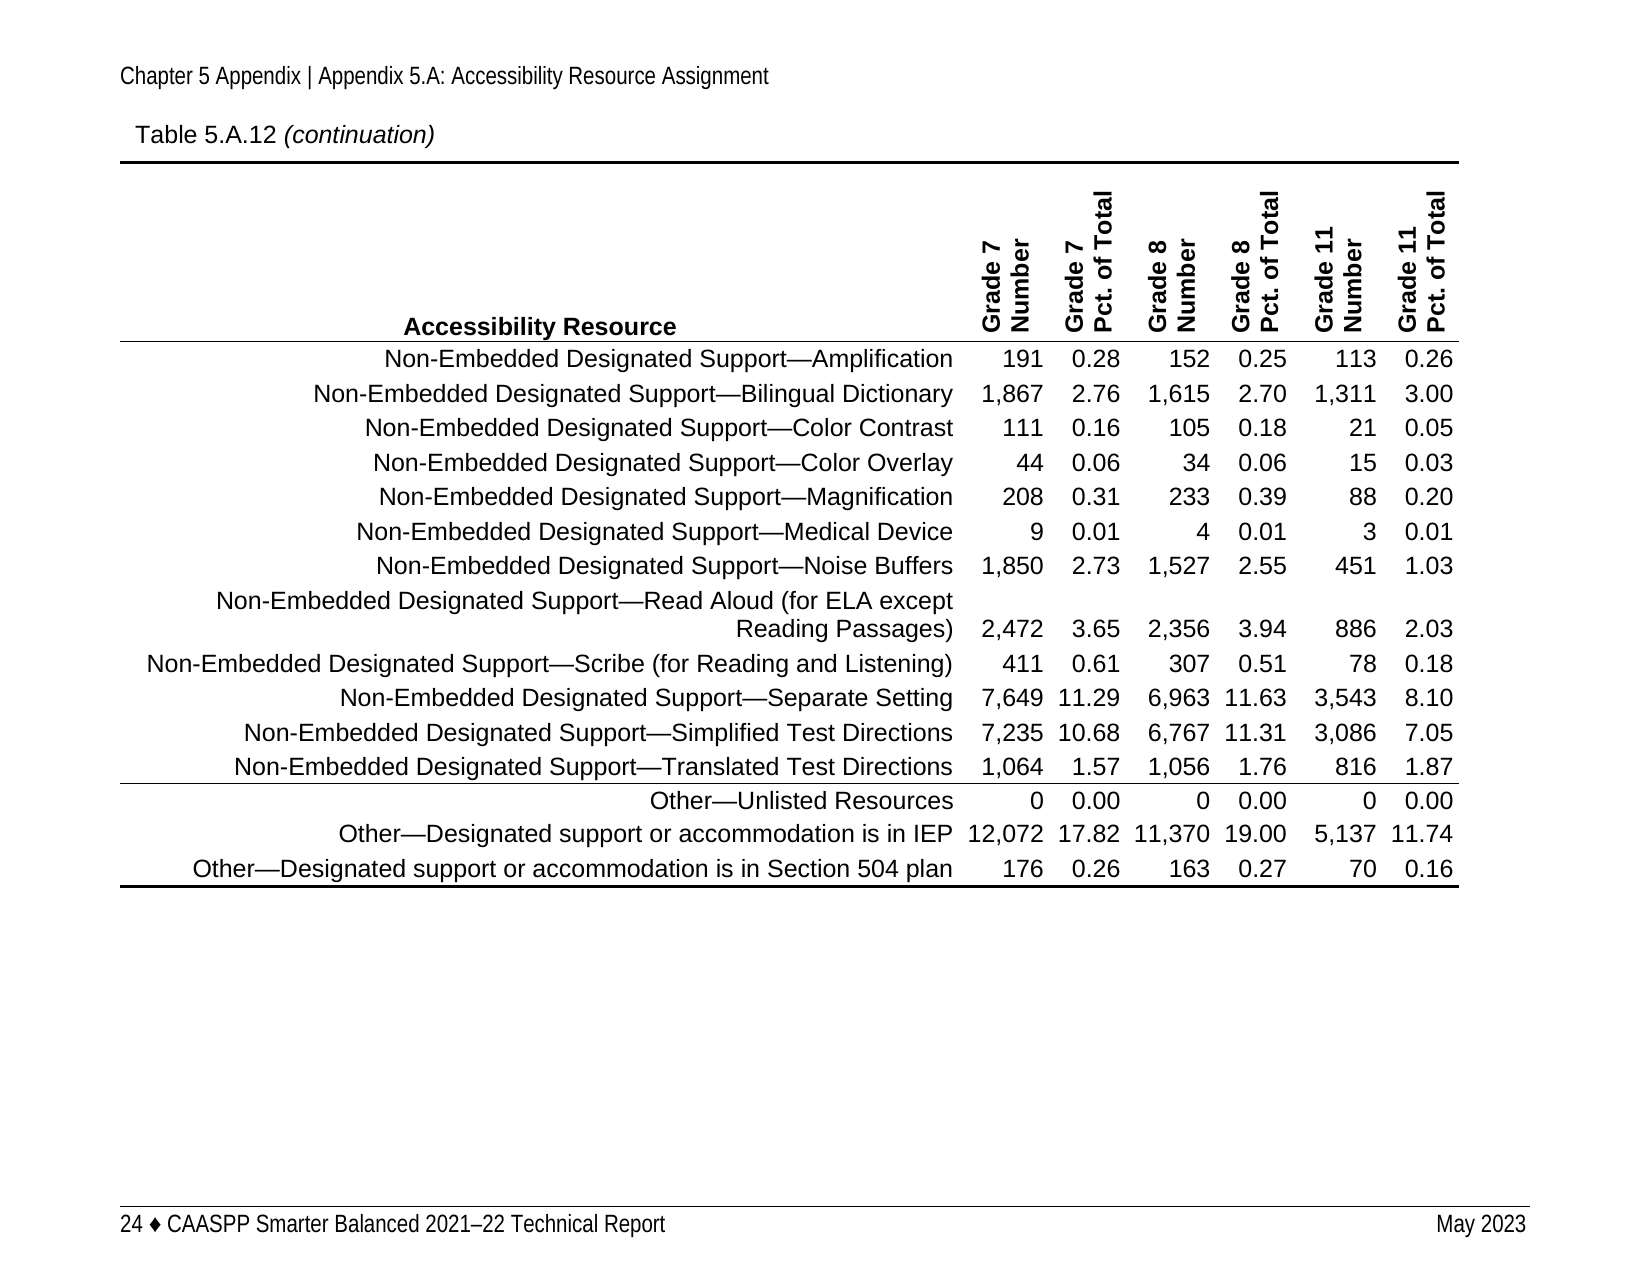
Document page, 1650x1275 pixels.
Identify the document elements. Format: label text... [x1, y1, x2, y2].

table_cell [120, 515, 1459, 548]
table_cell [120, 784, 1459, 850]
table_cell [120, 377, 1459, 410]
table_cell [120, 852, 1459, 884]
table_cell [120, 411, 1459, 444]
text Table 5.A.12 (continuation) [135, 120, 1530, 149]
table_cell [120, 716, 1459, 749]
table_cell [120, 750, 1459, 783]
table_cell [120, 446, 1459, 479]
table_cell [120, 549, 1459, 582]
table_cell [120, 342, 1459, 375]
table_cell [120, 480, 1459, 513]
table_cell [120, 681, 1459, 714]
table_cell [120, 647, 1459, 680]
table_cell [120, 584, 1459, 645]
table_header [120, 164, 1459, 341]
